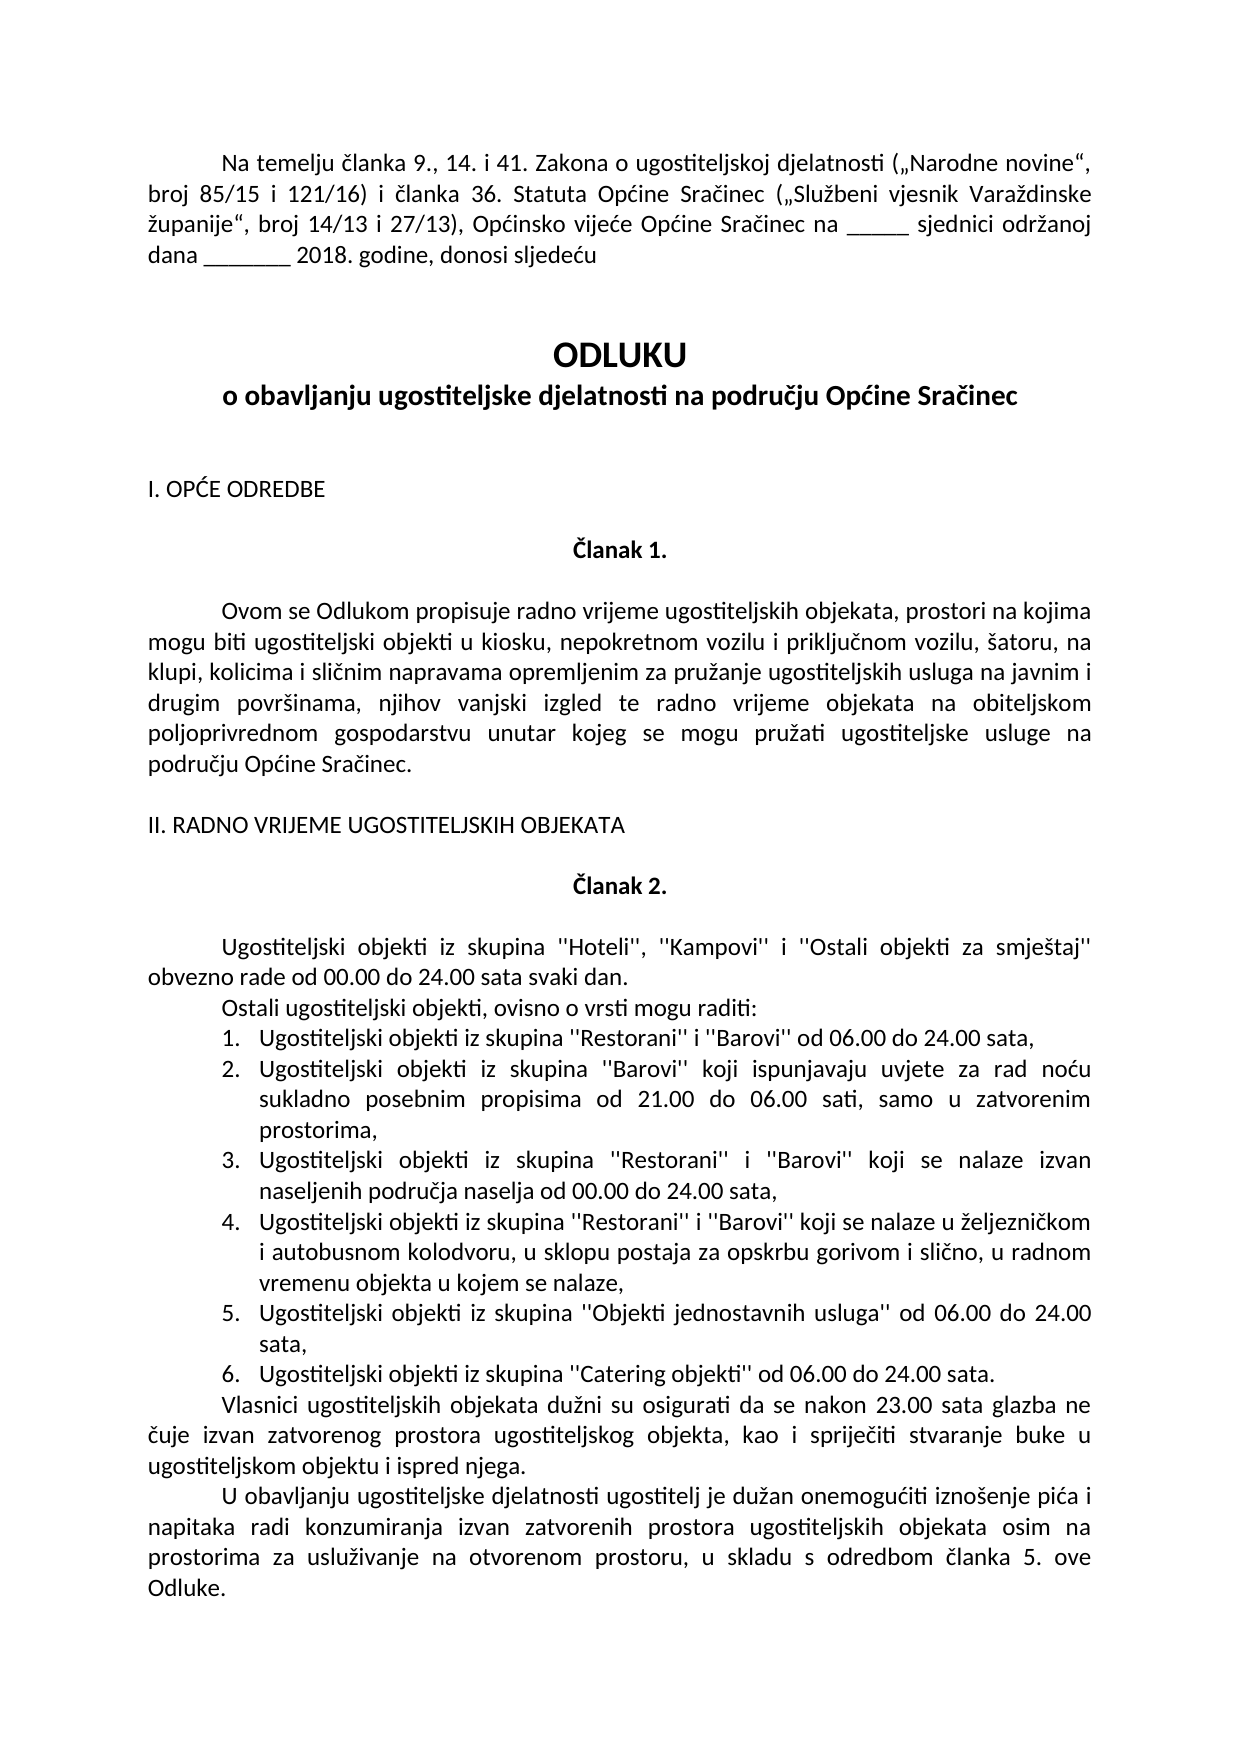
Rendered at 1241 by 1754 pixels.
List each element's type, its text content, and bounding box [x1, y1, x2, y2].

list Ugostiteljski objekti iz skupina ''Restorani'' i ''Barovi'' koji se nalaze u željezničkom i autobusnom kolodvoru, u sklopu postaja za opskrbu gorivom i slično, u radnom vremenu objekta u kojem se nalaze, [221, 1206, 1093, 1297]
text ODLUKU [148, 331, 1093, 377]
text U obavljanju ugostiteljske djelatnosti ugostitelj je dužan onemogućiti iznošenje pića i napitaka radi konzumiranja izvan zatvorenih prostora ugostiteljskih objekata osim na prostorima za usluživanje na otvorenom prostoru, u skladu s odredbom članka 5. ove Odluke. [148, 1480, 1093, 1602]
list Ugostiteljski objekti iz skupina ''Restorani'' i ''Barovi'' koji se nalaze izvan naseljenih područja naselja od 00.00 do 24.00 sata, [221, 1145, 1093, 1206]
text Na temelju članka 9., 14. i 41. Zakona o ugostiteljskoj djelatnosti („Narodne novine“, broj 85/15 i 121/16) i članka 36. Statuta Općine Sračinec („Službeni vjesnik Varaždinske županije“, broj 14/13 i 27/13), Općinsko vijeće Općine Sračinec na _____ sjednici održanoj dana _______ 2018. godine, donosi sljedeću [148, 148, 1093, 270]
text II. RADNO VRIJEME UGOSTITELJSKIH OBJEKATA [148, 809, 1093, 839]
text Članak 2. [148, 870, 1093, 901]
list Ugostiteljski objekti iz skupina ''Catering objekti'' od 06.00 do 24.00 sata. [221, 1358, 1093, 1389]
text Ovom se Odlukom propisuje radno vrijeme ugostiteljskih objekata, prostori na kojima mogu biti ugostiteljski objekti u kiosku, nepokretnom vozilu i priključnom vozilu, šatoru, na klupi, kolicima i sličnim napravama opremljenim za pružanje ugostiteljskih usluga na javnim i drugim površinama, njihov vanjski izgled te radno vrijeme objekata na obiteljskom poljoprivrednom gospodarstvu unutar kojeg se mogu pružati ugostiteljske usluge na području Općine Sračinec. [148, 595, 1093, 778]
text Vlasnici ugostiteljskih objekata dužni su osigurati da se nakon 23.00 sata glazba ne čuje izvan zatvorenog prostora ugostiteljskog objekta, kao i spriječiti stvaranje buke u ugostiteljskom objektu i ispred njega. [148, 1389, 1093, 1480]
list Ugostiteljski objekti iz skupina ''Objekti jednostavnih usluga'' od 06.00 do 24.00 sata, [221, 1297, 1093, 1358]
text I. OPĆE ODREDBE [148, 473, 1093, 504]
list Ugostiteljski objekti iz skupina ''Restorani'' i ''Barovi'' od 06.00 do 24.00 sata, [221, 1023, 1093, 1053]
list Ugostiteljski objekti iz skupina ''Barovi'' koji ispunjavaju uvjete za rad noću sukladno posebnim propisima od 21.00 do 06.00 sati, samo u zatvorenim prostorima, [221, 1053, 1093, 1145]
text Članak 1. [148, 534, 1093, 565]
text o obavljanju ugostiteljske djelatnosti na području Općine Sračinec [148, 377, 1093, 412]
text Ugostiteljski objekti iz skupina ''Hoteli'', ''Kampovi'' i ''Ostali objekti za smještaj'' obvezno rade od 00.00 do 24.00 sata svaki dan. [148, 931, 1093, 992]
text Ostali ugostiteljski objekti, ovisno o vrsti mogu raditi: [148, 992, 1093, 1023]
